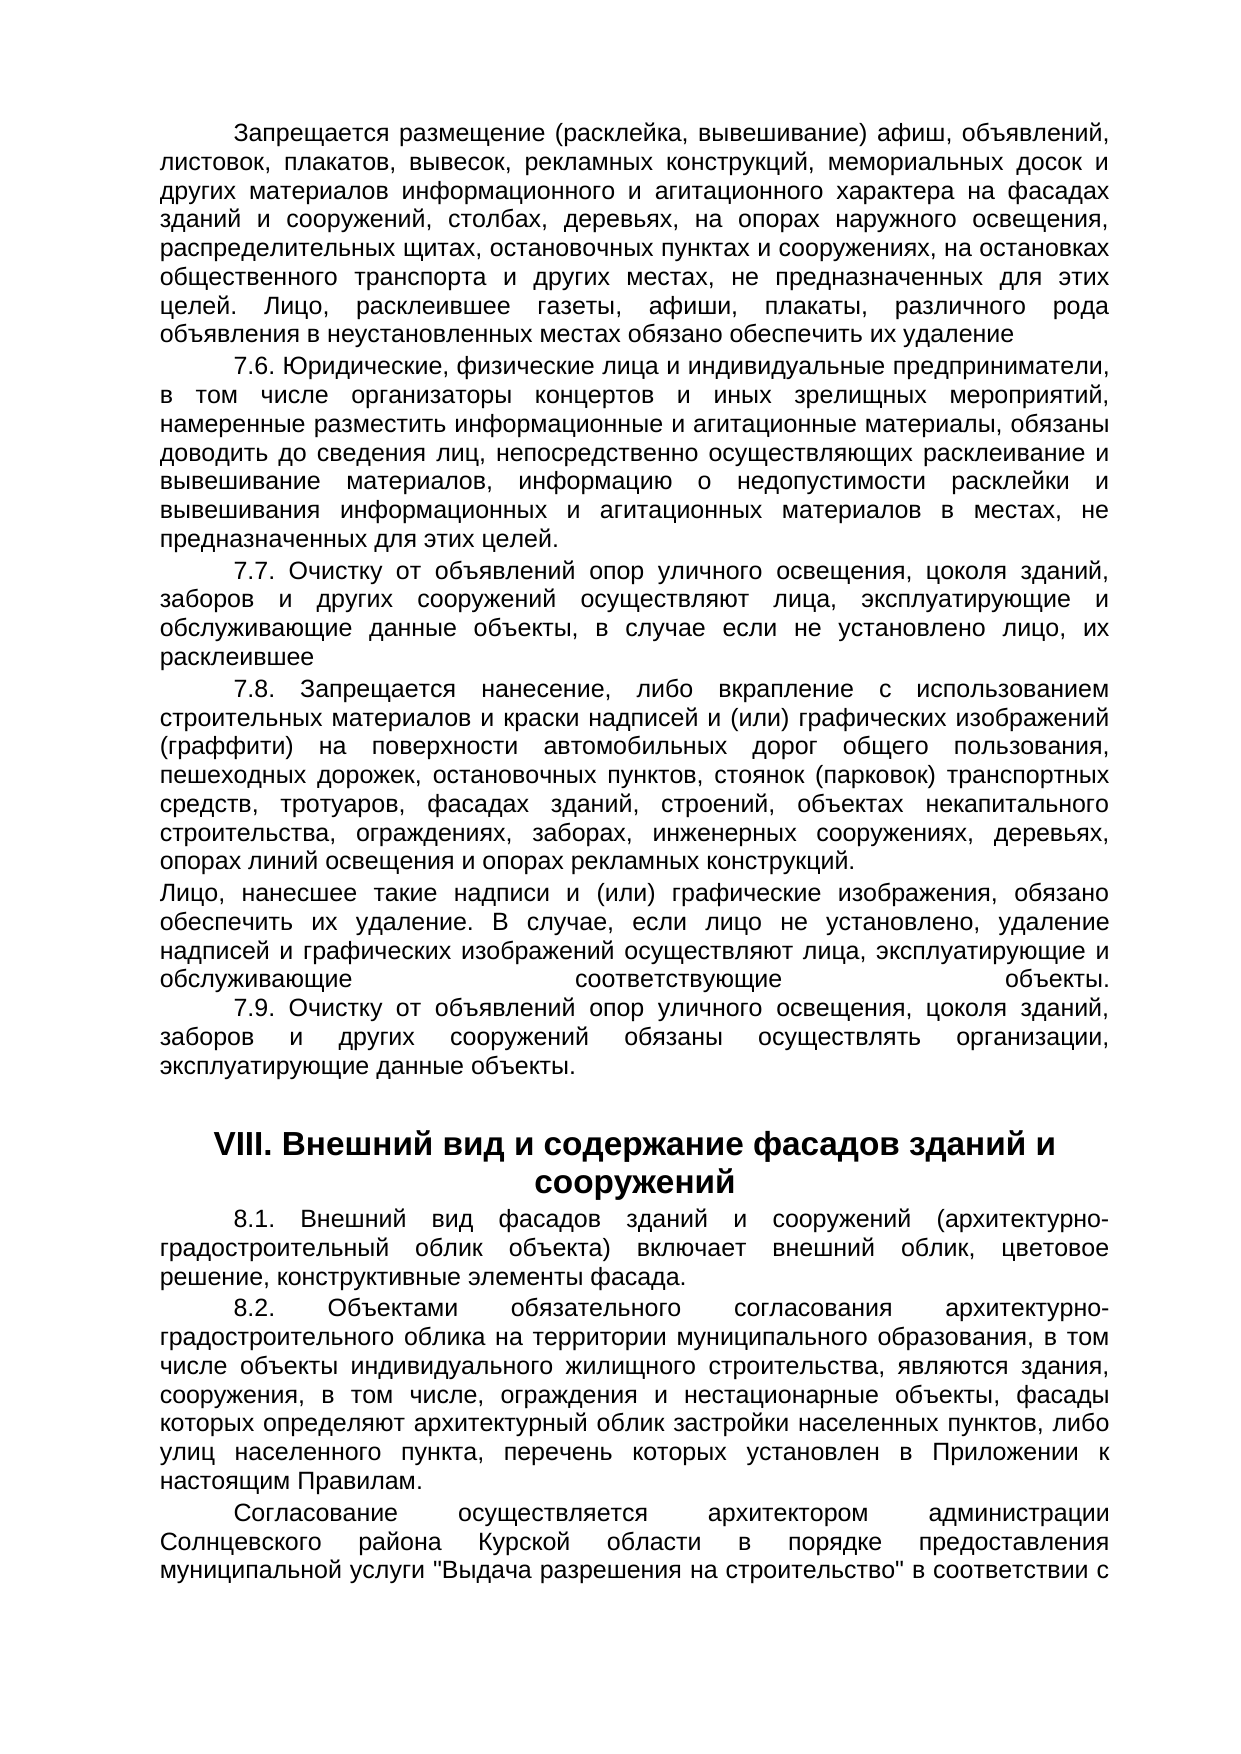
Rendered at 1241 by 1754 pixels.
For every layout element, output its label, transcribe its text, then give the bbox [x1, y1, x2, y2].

text 7.7. Очистку от объявлений опор уличного освещения, цоколя зданий, заборов и других сооружений осуществляют лица, эксплуатирующие и обслуживающие данные объекты, в случае если не установлено лицо, их расклеившее [159, 556, 1110, 671]
text 7.8. Запрещается нанесение, либо вкрапление с использованием строительных материалов и краски надписей и (или) графических изображений (граффити) на поверхности автомобильных дорог общего пользования, пешеходных дорожек, остановочных пунктов, стоянок (парковок) транспортных средств, тротуаров, фасадах зданий, строений, объектах некапитального строительства, ограждениях, заборах, инженерных сооружениях, деревьях, опорах линий освещения и опорах рекламных конструкций. [159, 674, 1110, 875]
text Запрещается размещение (расклейка, вывешивание) афиш, объявлений, листовок, плакатов, вывесок, рекламных конструкций, мемориальных досок и других материалов информационного и агитационного характера на фасадах зданий и сооружений, столбах, деревьях, на опорах наружного освещения, распределительных щитах, остановочных пунктах и сооружениях, на остановках общественного транспорта и других местах, не предназначенных для этих целей. Лицо, расклеившее газеты, афиши, плакаты, различного рода объявления в неустановленных местах обязано обеспечить их удаление [159, 118, 1110, 348]
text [159, 1498, 1110, 1584]
text Лицо, нанесшее такие надписи и (или) графические изображения, обязано обеспечить их удаление. В случае, если лицо не установлено, удаление надписей и графических изображений осуществляют лица, эксплуатирующие и обслуживающие соответствующие объекты. 7.9. Очистку от объявлений опор уличного освещения, цоколя зданий, заборов и других сооружений обязаны осуществлять организации, эксплуатирующие данные объекты. [159, 878, 1110, 1079]
text 8.1. Внешний вид фасадов зданий и сооружений (архитектурно-градостроительный облик объекта) включает внешний облик, цветовое решение, конструктивные элементы фасада. [159, 1204, 1110, 1290]
text 7.6. Юридические, физические лица и индивидуальные предприниматели, в том числе организаторы концертов и иных зрелищных мероприятий, намеренные разместить информационные и агитационные материалы, обязаны доводить до сведения лиц, непосредственно осуществляющих расклеивание и вывешивание материалов, информацию о недопустимости расклейки и вывешивания информационных и агитационных материалов в местах, не предназначенных для этих целей. [159, 351, 1110, 552]
text 8.2. Объектами обязательного согласования архитектурно-градостроительного облика на территории муниципального образования, в том числе объекты индивидуального жилищного строительства, являются здания, сооружения, в том числе, ограждения и нестационарные объекты, фасады которых определяют архитектурный облик застройки населенных пунктов, либо улиц населенного пункта, перечень которых установлен в Приложении к настоящим Правилам. [159, 1293, 1110, 1495]
text VIII. Внешний вид и содержание фасадов зданий и сооружений [159, 1124, 1110, 1201]
